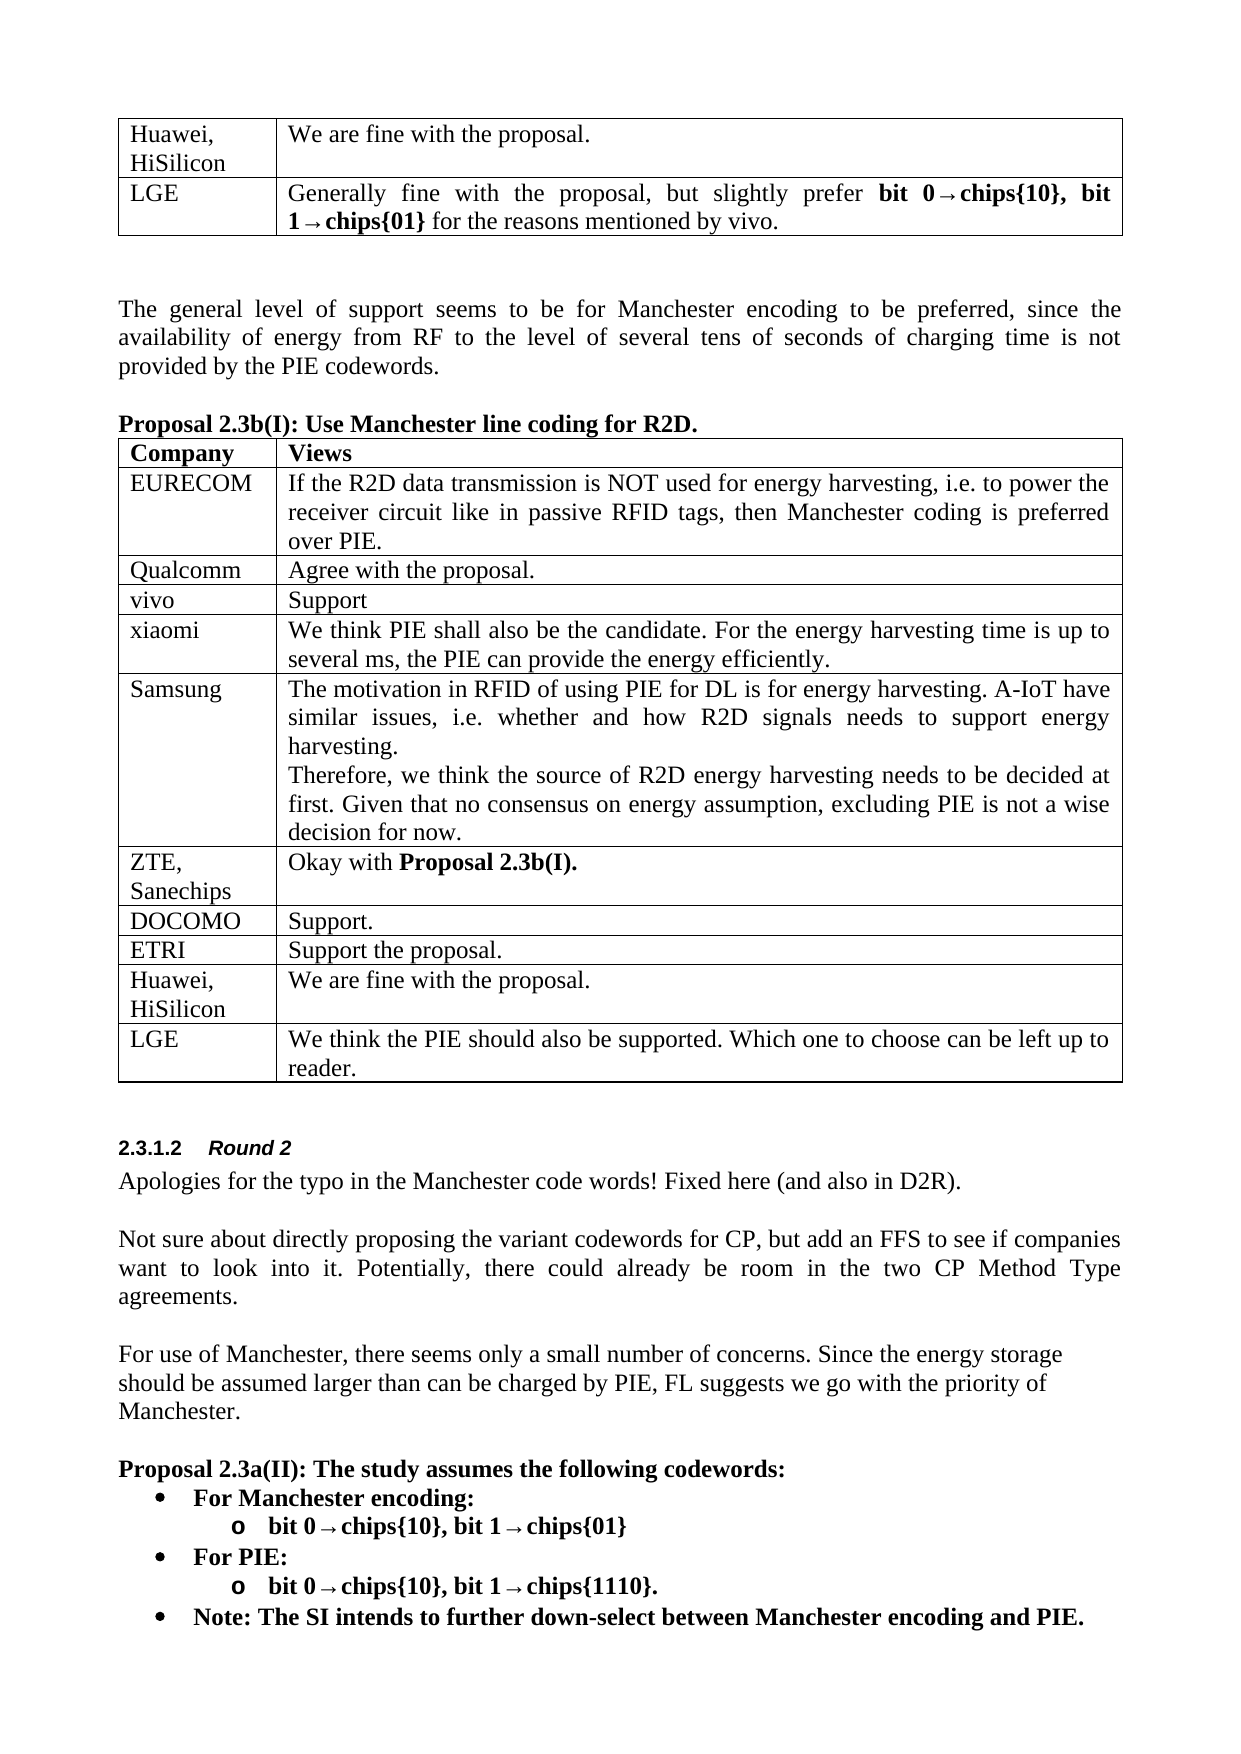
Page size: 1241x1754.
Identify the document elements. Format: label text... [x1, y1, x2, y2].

table_cell LGE [119, 1024, 276, 1081]
table_cell Samsung [119, 674, 276, 846]
table_cell If the R2D data transmission is NOT used for energy harvesting, i.e. to power the receiver circuit like in passive RFID tags, then Manchester coding is preferred over PIE. [277, 468, 1122, 554]
table_cell Agree with the proposal. [277, 556, 1122, 584]
table_cell ZTE, Sanechips [119, 847, 276, 905]
list Note: The SI intends to further down-select between Manchester encoding and PIE. [156, 1602, 1122, 1631]
table_cell Okay with Proposal 2.3b(I). [277, 847, 1122, 905]
text For use of Manchester, there seems only a small number of concerns. Since the energy storage should be assumed larger than can be charged by PIE, FL suggests we go with the priority of Manchester. [118, 1339, 1122, 1425]
table_cell Qualcomm [119, 556, 276, 584]
table_cell Support [277, 585, 1122, 614]
table_header Company [119, 439, 276, 467]
table_cell Support. [277, 906, 1122, 934]
table_cell Huawei, HiSilicon [119, 965, 276, 1023]
table_cell LGE [119, 178, 276, 235]
table_cell ETRI [119, 936, 276, 964]
table_cell vivo [119, 585, 276, 614]
text Apologies for the typo in the Manchester code words! Fixed here (and also in D2R). [118, 1166, 1122, 1195]
table_cell The motivation in RFID of using PIE for DL is for energy harvesting. A-IoT have similar issues, i.e. whether and how R2D signals needs to support energy harvesting. Therefore, we think the source of R2D energy harvesting needs to be decided at first. Given that no consensus on energy assumption, excluding PIE is not a wise decision for now. [277, 674, 1122, 846]
list For PIE: [156, 1542, 1122, 1571]
list bit 0→chips{10}, bit 1→chips{01} [231, 1511, 1122, 1542]
table_cell EURECOM [119, 468, 276, 554]
table_cell We are fine with the proposal. [277, 119, 1122, 177]
list bit 0→chips{10}, bit 1→chips{1110}. [231, 1571, 1122, 1602]
table_cell xiaomi [119, 615, 276, 673]
list For Manchester encoding: [156, 1483, 1122, 1511]
table_cell DOCOMO [119, 906, 276, 934]
table_cell Support the proposal. [277, 936, 1122, 964]
text Proposal 2.3a(II): The study assumes the following codewords: [118, 1454, 1122, 1483]
table_header Views [277, 439, 1122, 467]
table_cell We are fine with the proposal. [277, 965, 1122, 1023]
table_cell We think the PIE should also be supported. Which one to choose can be left up to reader. [277, 1024, 1122, 1081]
text Proposal 2.3b(I): Use Manchester line coding for R2D. [118, 409, 1122, 437]
table_cell We think PIE shall also be the candidate. For the energy harvesting time is up to several ms, the PIE can provide the energy efficiently. [277, 615, 1122, 673]
table_cell Generally fine with the proposal, but slightly prefer bit 0→chips{10}, bit 1→chips{01} for the reasons mentioned by vivo. [277, 178, 1122, 235]
table_cell Huawei, HiSilicon [119, 119, 276, 177]
text The general level of support seems to be for Manchester encoding to be preferred, since the availability of energy from RF to the level of several tens of seconds of charging time is not provided by the PIE codewords. [118, 294, 1122, 380]
text Not sure about directly proposing the variant codewords for CP, but add an FFS to see if companies want to look into it. Potentially, there could already be room in the two CP Method Type agreements. [118, 1224, 1122, 1310]
subtitle Round 2 [118, 1136, 1122, 1160]
